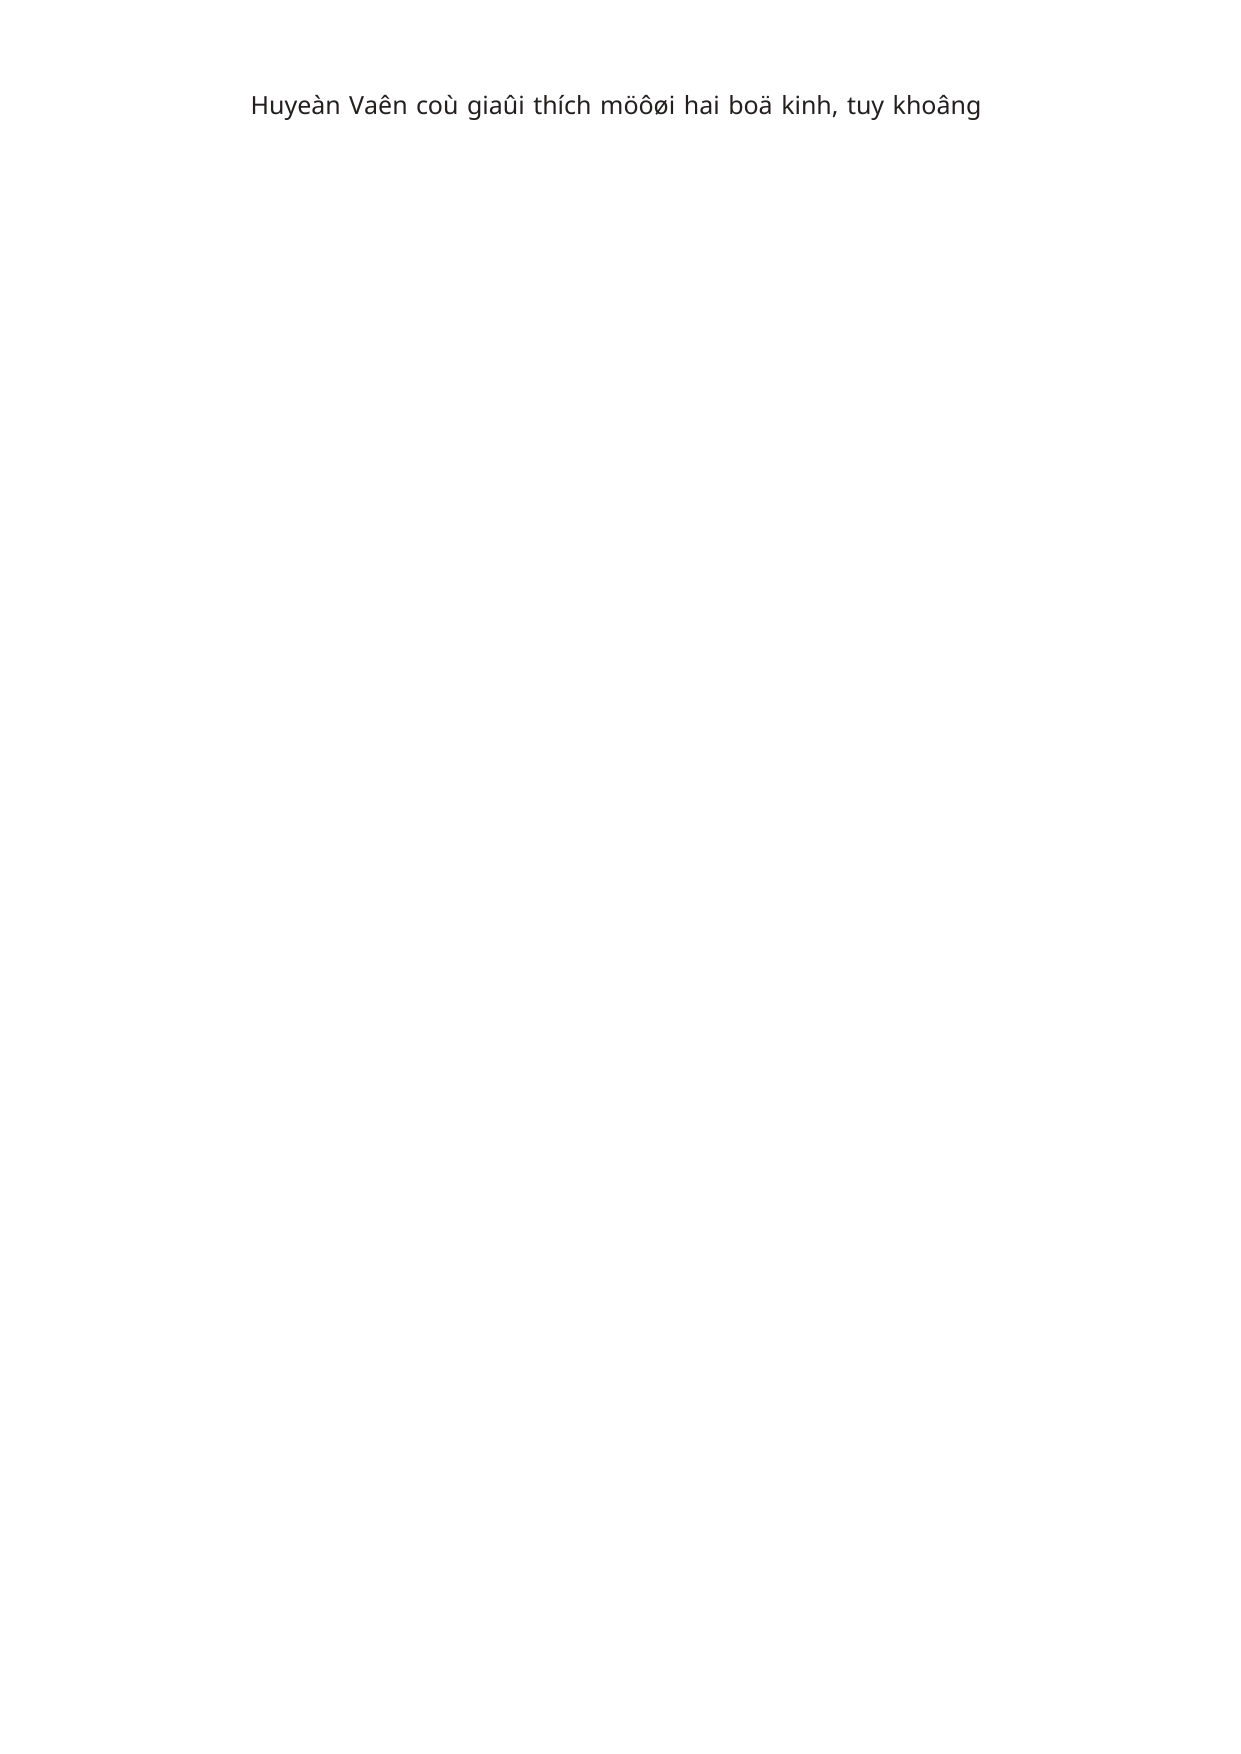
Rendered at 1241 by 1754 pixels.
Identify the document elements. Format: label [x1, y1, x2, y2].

text [250, 89, 990, 121]
